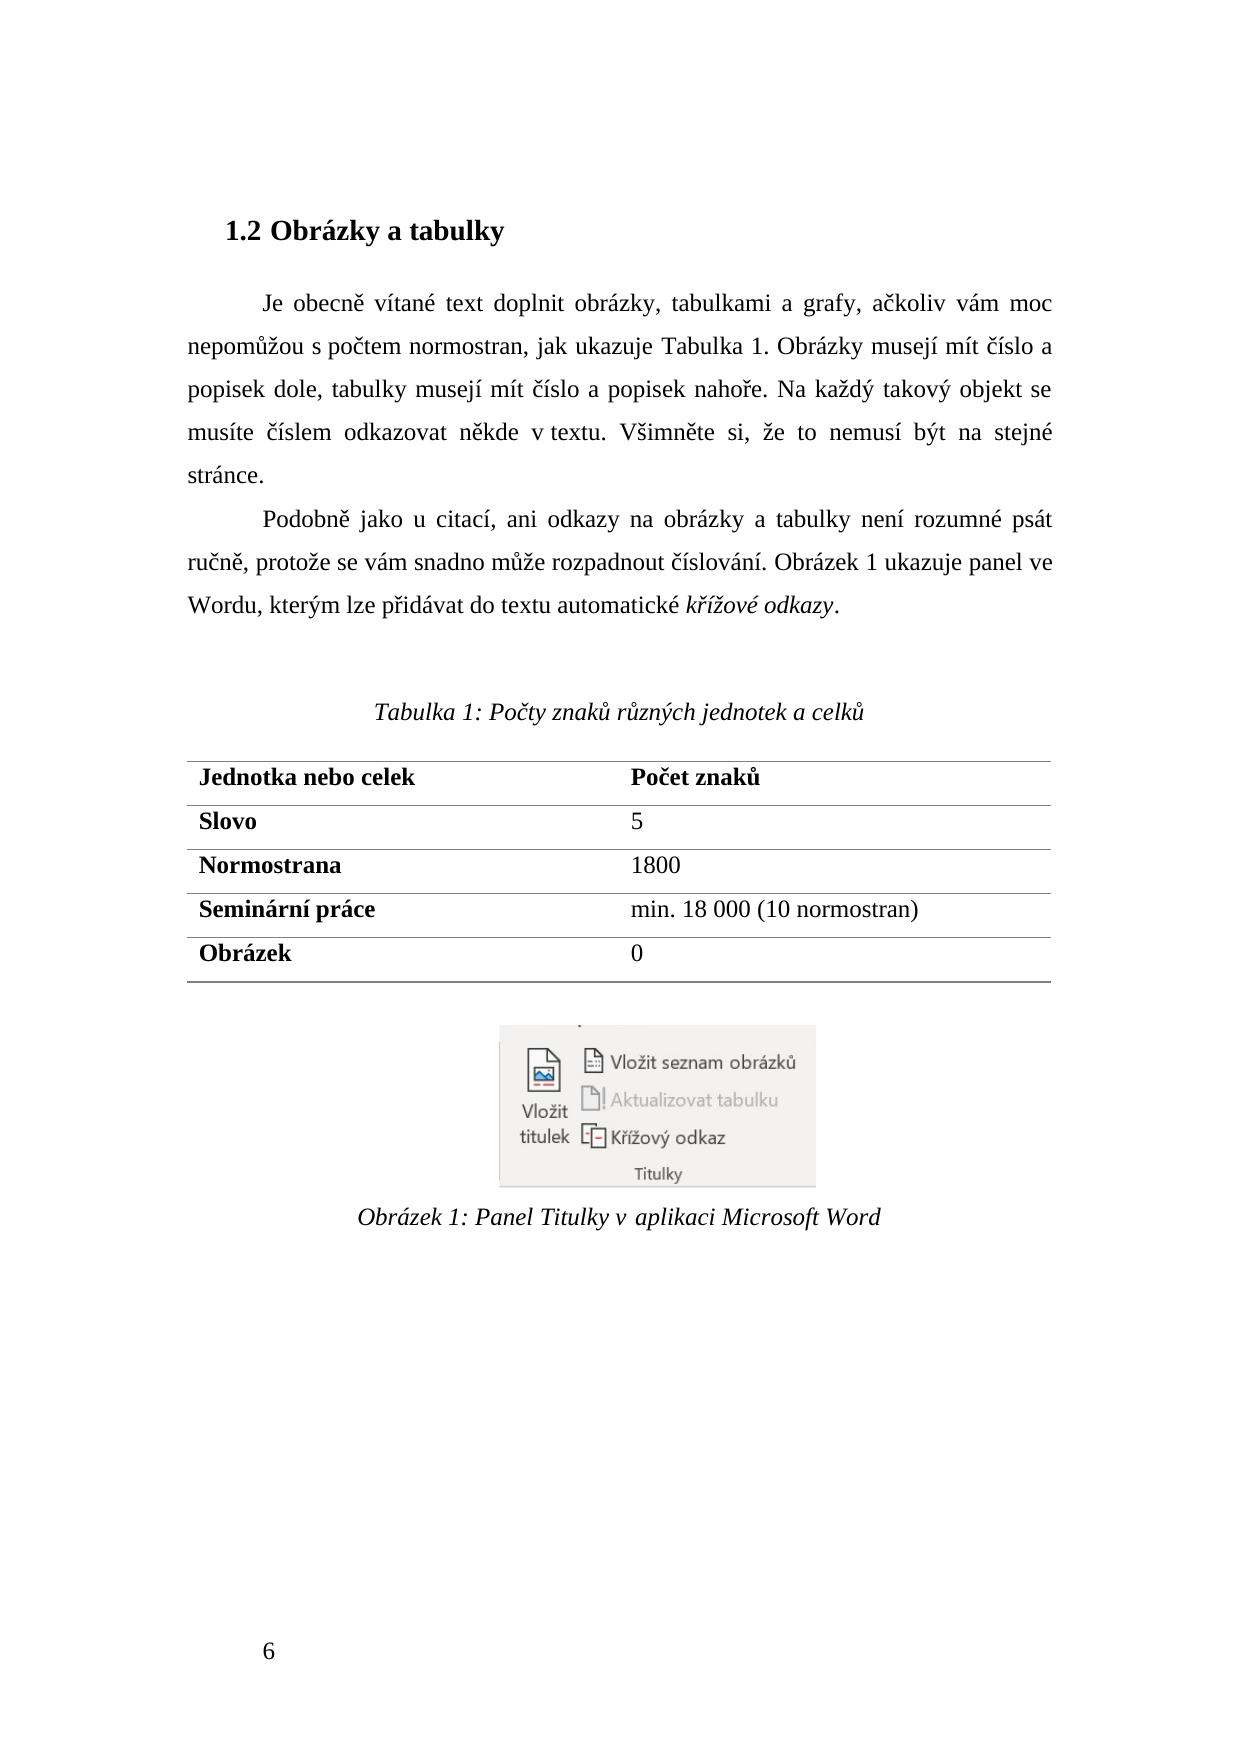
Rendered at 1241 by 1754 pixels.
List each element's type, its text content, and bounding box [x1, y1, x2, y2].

table_header Jednotka nebo celek [187, 762, 619, 805]
table_cell Normostrana [187, 850, 619, 893]
table_cell Seminární práce [187, 894, 619, 937]
table_cell 5 [619, 806, 1051, 849]
text Podobně jako u citací, ani odkazy na obrázky a tabulky není rozumné psát ručně, protože se vám snadno může rozpadnout číslování. Obrázek 1 ukazuje panel ve Wordu, kterým lze přidávat do textu automatické křížové odkazy. [187, 504, 1053, 619]
table_cell 1800 [619, 850, 1051, 893]
text Tabulka 1: Počty znaků různých jednotek a celků [187, 697, 1053, 726]
table_cell Obrázek [187, 938, 619, 981]
picture [499, 1025, 816, 1188]
table_cell min. 18 000 (10 normostran) [619, 894, 1051, 937]
table_cell Slovo [187, 806, 619, 849]
text Je obecně vítané text doplnit obrázky, tabulkami a grafy, ačkoliv vám moc nepomůžou s počtem normostran, jak ukazuje Tabulka 1. Obrázky musejí mít číslo a popisek dole, tabulky musejí mít číslo a popisek nahoře. Na každý takový objekt se musíte číslem odkazovat někde v textu. Všimněte si, že to nemusí být na stejné stránce. [187, 288, 1053, 489]
table_header Počet znaků [619, 762, 1051, 805]
text Obrázek 1: Panel Titulky v aplikaci Microsoft Word [187, 1202, 1053, 1231]
subtitle Obrázky a tabulky [225, 213, 1053, 246]
table_cell 0 [619, 938, 1051, 981]
